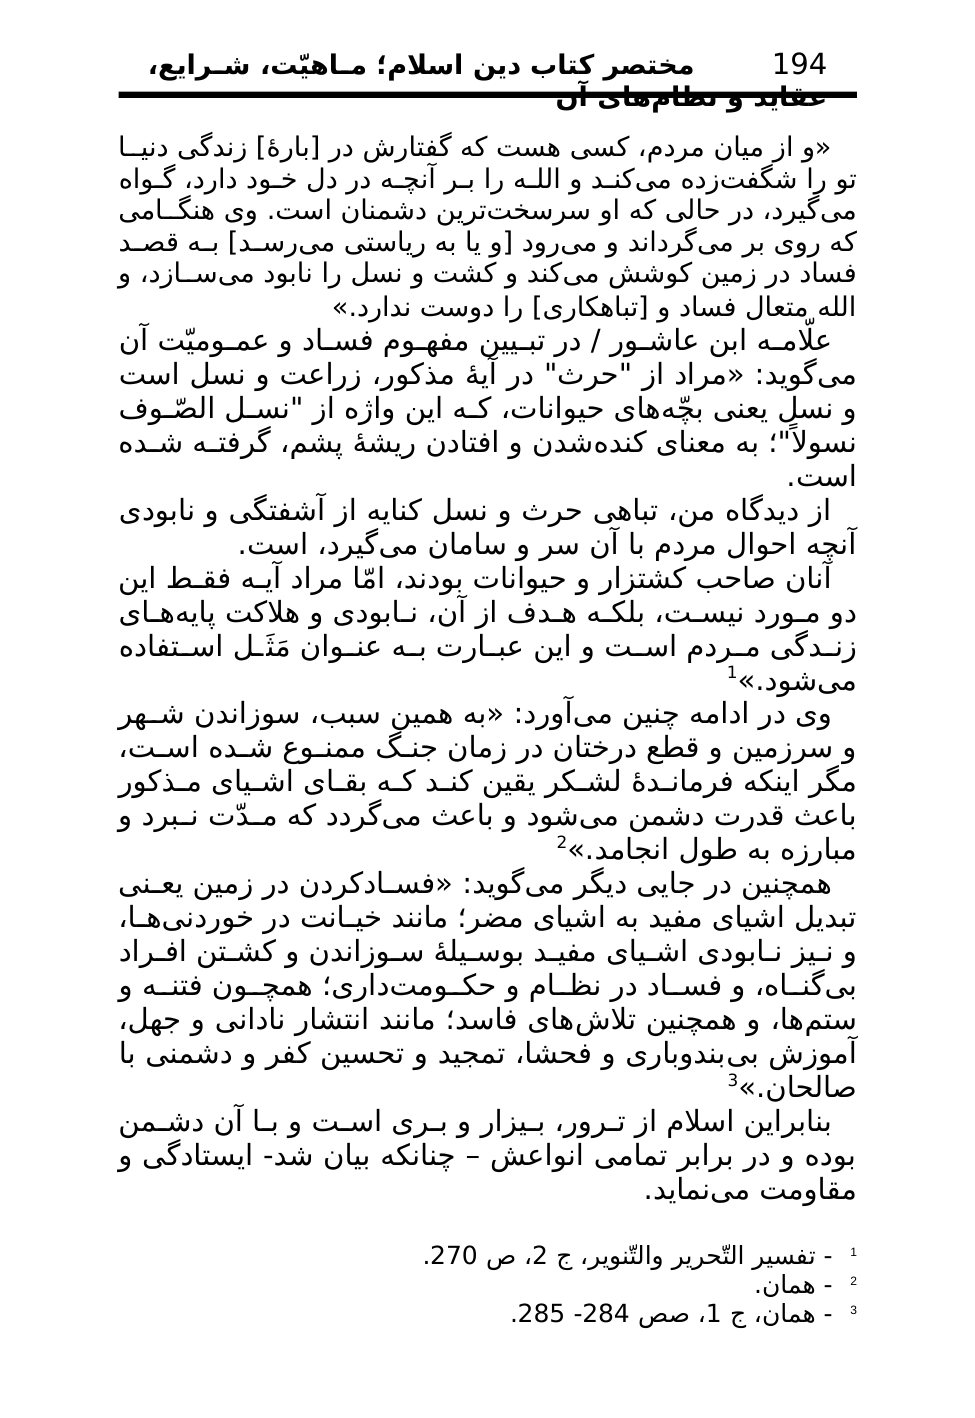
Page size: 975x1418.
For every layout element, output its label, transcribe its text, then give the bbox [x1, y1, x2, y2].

text آنان صاحب کشتزار و حیوانات بودند، امّا مراد آیه فقط این دو مورد نیست، بلکه هدف از آن، نابودی و هلاکت پایه‌های زندگی مردم است و این عبارت به عنوان مَثَل استفاده می‌شود.» [118, 561, 857, 697]
text بنابراین اسلام از ترور، بیزار و بری است و با آن دشمن بوده و در برابر تمامی انواعش – چنانکه بیان شد- ایستادگی و مقاومت می‌نماید. [118, 1104, 857, 1206]
text علّامه ابن عاشور / در تبیین مفهوم فساد و عمومیّت آن می‌گوید: «مراد از "حرث" در آیۀ مذکور، زراعت و نسل است و نسل یعنی بچّه‌های حیوانات، که این واژه از "نسل الصّوف نسولاً"؛ به معنای کنده‌شدن و افتادن ریشۀ پشم، گرفته شده است. [118, 323, 857, 493]
text همچنین در جایی دیگر می‌گوید: «فسادکردن در زمین یعنی تبدیل اشیای مفید به اشیای مضر؛ مانند خیانت در خوردنی‌ها، و نیز نابودی اشیای مفید بوسیلۀ سوزاندن و کشتن افراد بی‌گناه، و فساد در نظام و حکومت‌داری؛ همچون فتنه و ستم‌ها، و همچنین تلاش‌های فاسد؛ مانند انتشار نادانی و جهل، آموزش بی‌بندوباری و فحشا، تمجید و تحسین کفر و دشمنی با صالحان.» [118, 867, 857, 1104]
text از دیدگاه من، تباهی حرث و نسل کنایه از آشفتگی و نابودی آنچه احوال مردم با آن سر و سامان می‌گیرد، است. [118, 493, 857, 561]
text «و از میان مردم، کسی هست که گفتارش در [بارۀ] زندگی دنیا تو را شگفت‌زده می‌کند و الله را بر آنچه در دل خود دارد، گواه می‌گیرد، در حالی که او سرسخت‌ترین دشمنان است. وی هنگامی ‌که روی بر می‌گرداند و می‌رود [و یا به ریاستی می‌رسد] به قصد فساد در زمین کوشش می‌کند و کشت و نسل را نابود می‌سازد، و الله متعال فساد و [تباهکاری] را دوست ندارد.» [118, 132, 857, 323]
text وی در ادامه چنین می‌آورد: «به همین سبب، سوزاندن شهر و سرزمین و قطع درختان در زمان جنگ ممنوع شده است، مگر اینکه فرماندۀ لشکر یقین کند که بقای اشیای مذکور باعث قدرت دشمن می‌شود و باعث می‌گردد که مدّت نبرد و مبارزه به طول ‌انجامد.» [118, 697, 857, 867]
